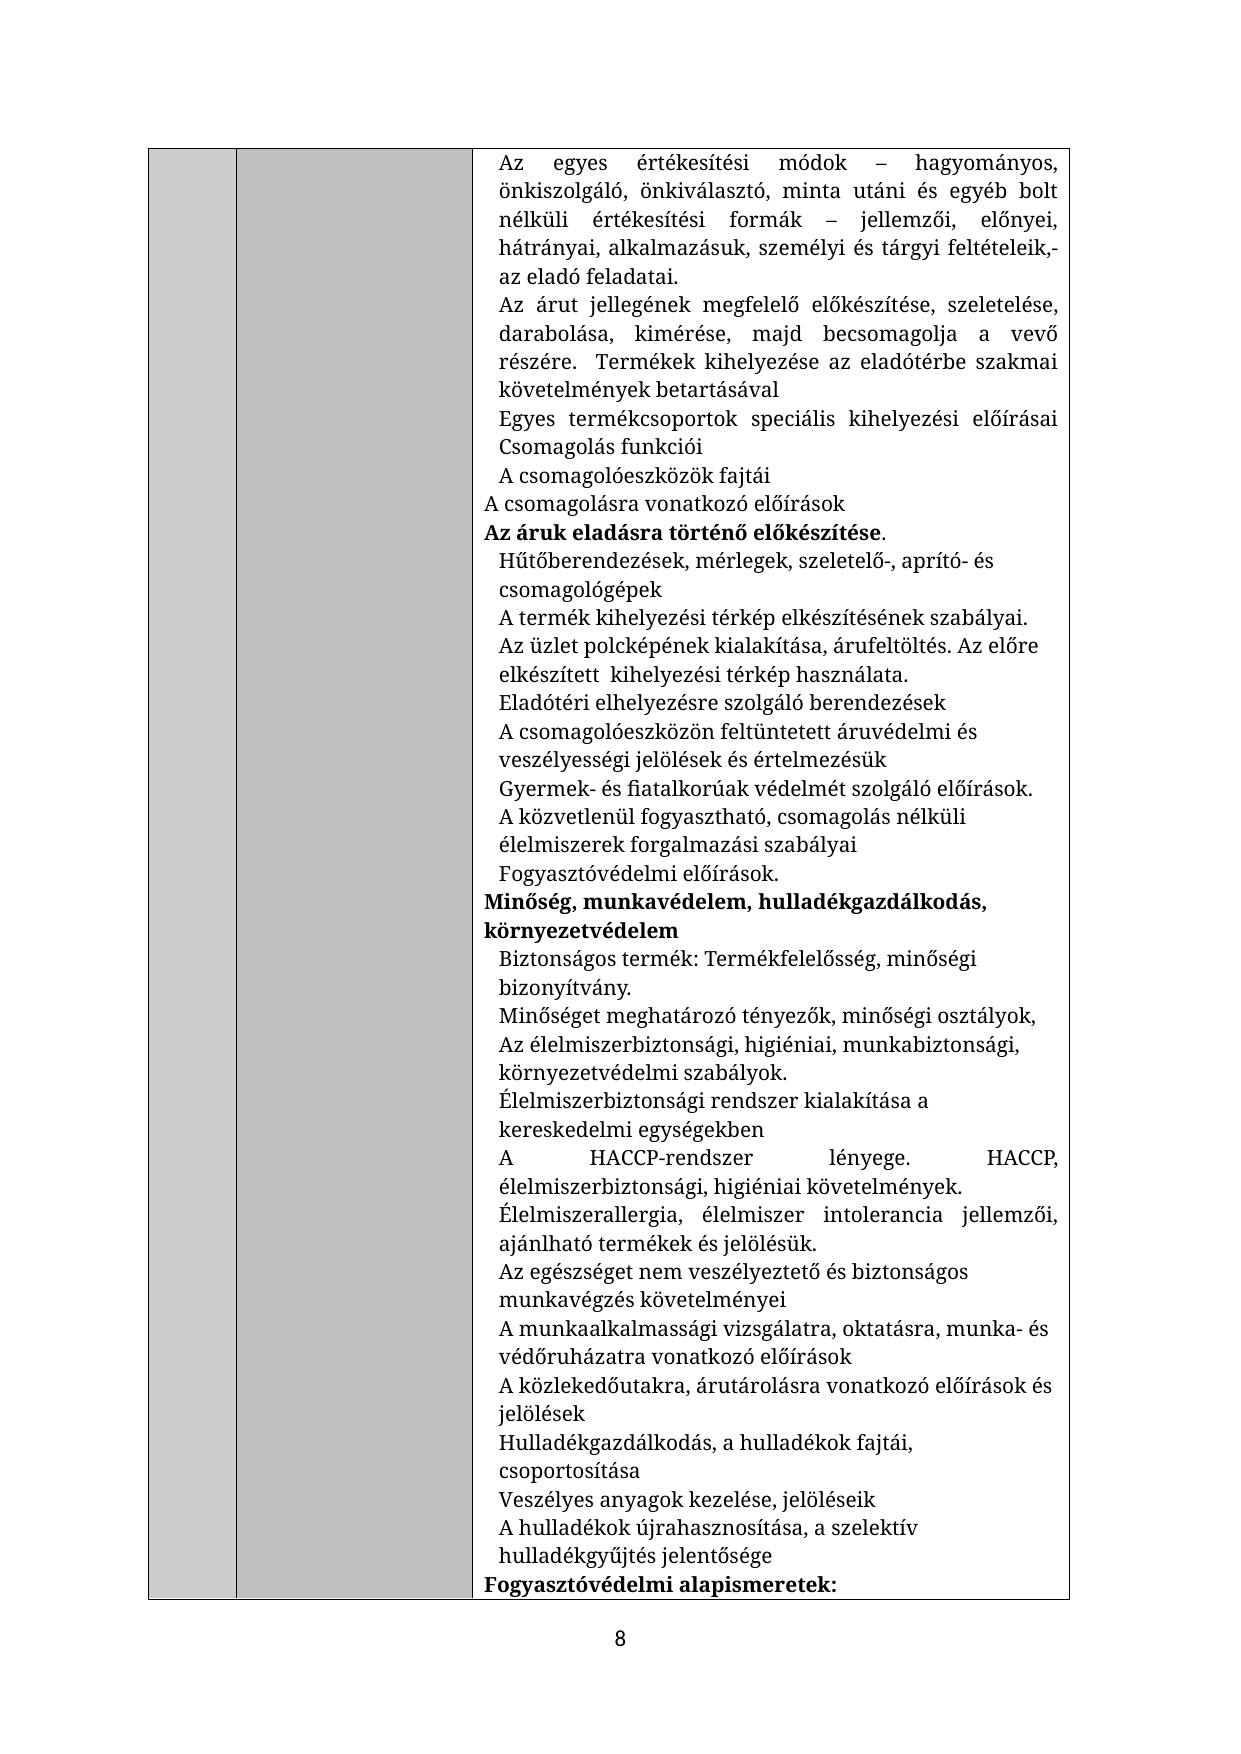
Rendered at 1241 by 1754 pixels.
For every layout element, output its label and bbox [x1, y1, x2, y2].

table_cell [473, 149, 1069, 1598]
table_cell [149, 149, 236, 1598]
table_cell [237, 149, 472, 1598]
